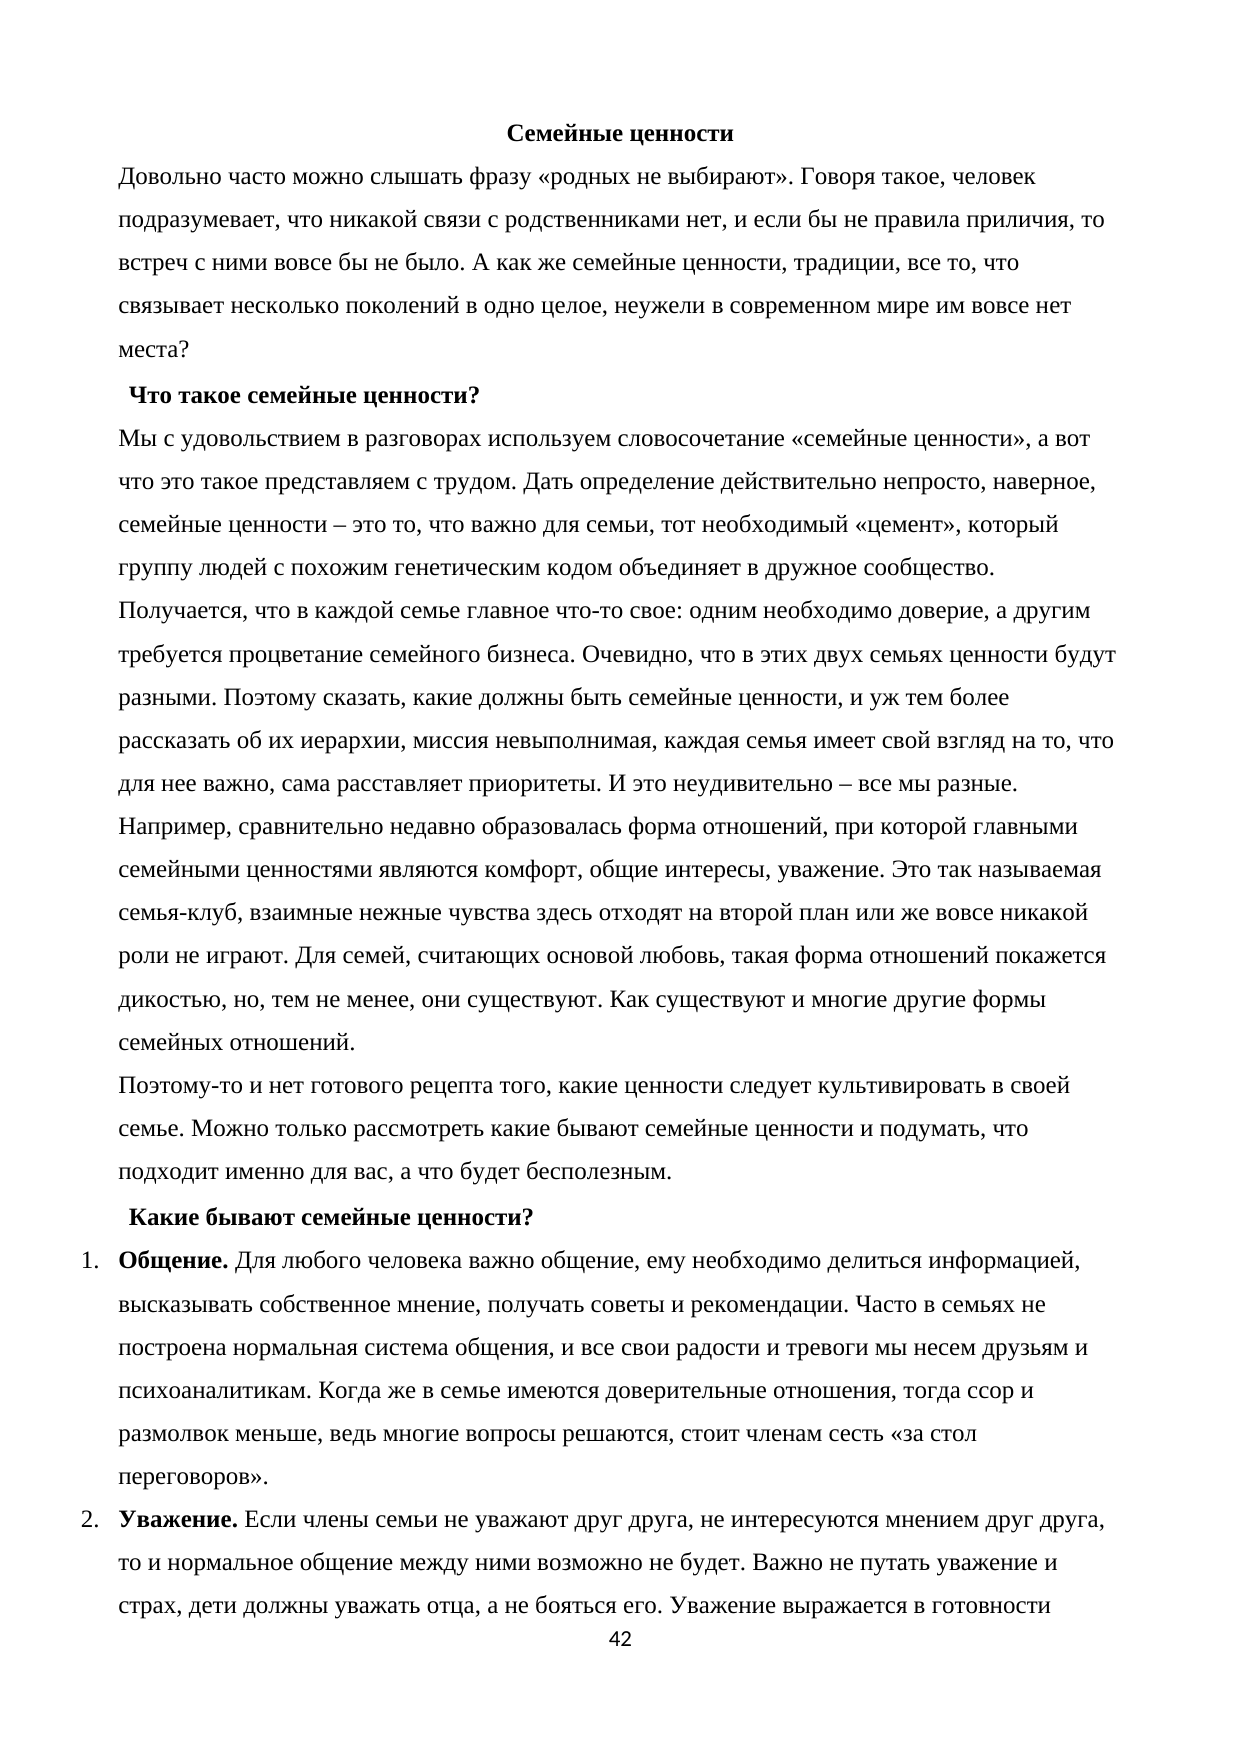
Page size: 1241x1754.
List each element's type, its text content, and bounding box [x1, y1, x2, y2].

text Мы с удовольствием в разговорах используем словосочетание «семейные ценности», а вот что это такое представляем с трудом. Дать определение действительно непросто, наверное, семейные ценности – это то, что важно для семьи, тот необходимый «цемент», который группу людей с похожим генетическим кодом объединяет в дружное сообщество. Получается, что в каждой семье главное что-то свое: одним необходимо доверие, а другим требуется процветание семейного бизнеса. Очевидно, что в этих двух семьях ценности будут разными. Поэтому сказать, какие должны быть семейные ценности, и уж тем более рассказать об их иерархии, миссия невыполнимая, каждая семья имеет свой взгляд на то, что для нее важно, сама расставляет приоритеты. И это неудивительно – все мы разные. [118, 423, 1122, 797]
text Поэтому-то и нет готового рецепта того, какие ценности следует культивировать в своей семье. Можно только рассмотреть какие бывают семейные ценности и подумать, что подходит именно для вас, а что будет бесполезным. [118, 1070, 1122, 1185]
subtitle Семейные ценности [118, 118, 1122, 147]
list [81, 1504, 1122, 1619]
text Например, сравнительно недавно образовалась форма отношений, при которой главными семейными ценностями являются комфорт, общие интересы, уважение. Это так называемая семья-клуб, взаимные нежные чувства здесь отходят на второй план или же вовсе никакой роли не играют. Для семей, считающих основой любовь, такая форма отношений покажется дикостью, но, тем не менее, они существуют. Как существуют и многие другие формы семейных отношений. [118, 811, 1122, 1056]
text Довольно часто можно слышать фразу «родных не выбирают». Говоря такое, человек подразумевает, что никакой связи с родственниками нет, и если бы не правила приличия, то встреч с ними вовсе бы не было. А как же семейные ценности, традиции, все то, что связывает несколько поколений в одно целое, неужели в современном мире им вовсе нет места? [118, 161, 1122, 362]
list Общение. Для любого человека важно общение, ему необходимо делиться информацией, высказывать собственное мнение, получать советы и рекомендации. Часто в семьях не построена нормальная система общения, и все свои радости и тревоги мы несем друзьям и психоаналитикам. Когда же в семье имеются доверительные отношения, тогда ссор и размолвок меньше, ведь многие вопросы решаются, стоит членам сесть «за стол переговоров». [81, 1246, 1122, 1490]
subtitle Что такое семейные ценности? [129, 380, 1122, 409]
subtitle Какие бывают семейные ценности? [129, 1202, 1122, 1231]
